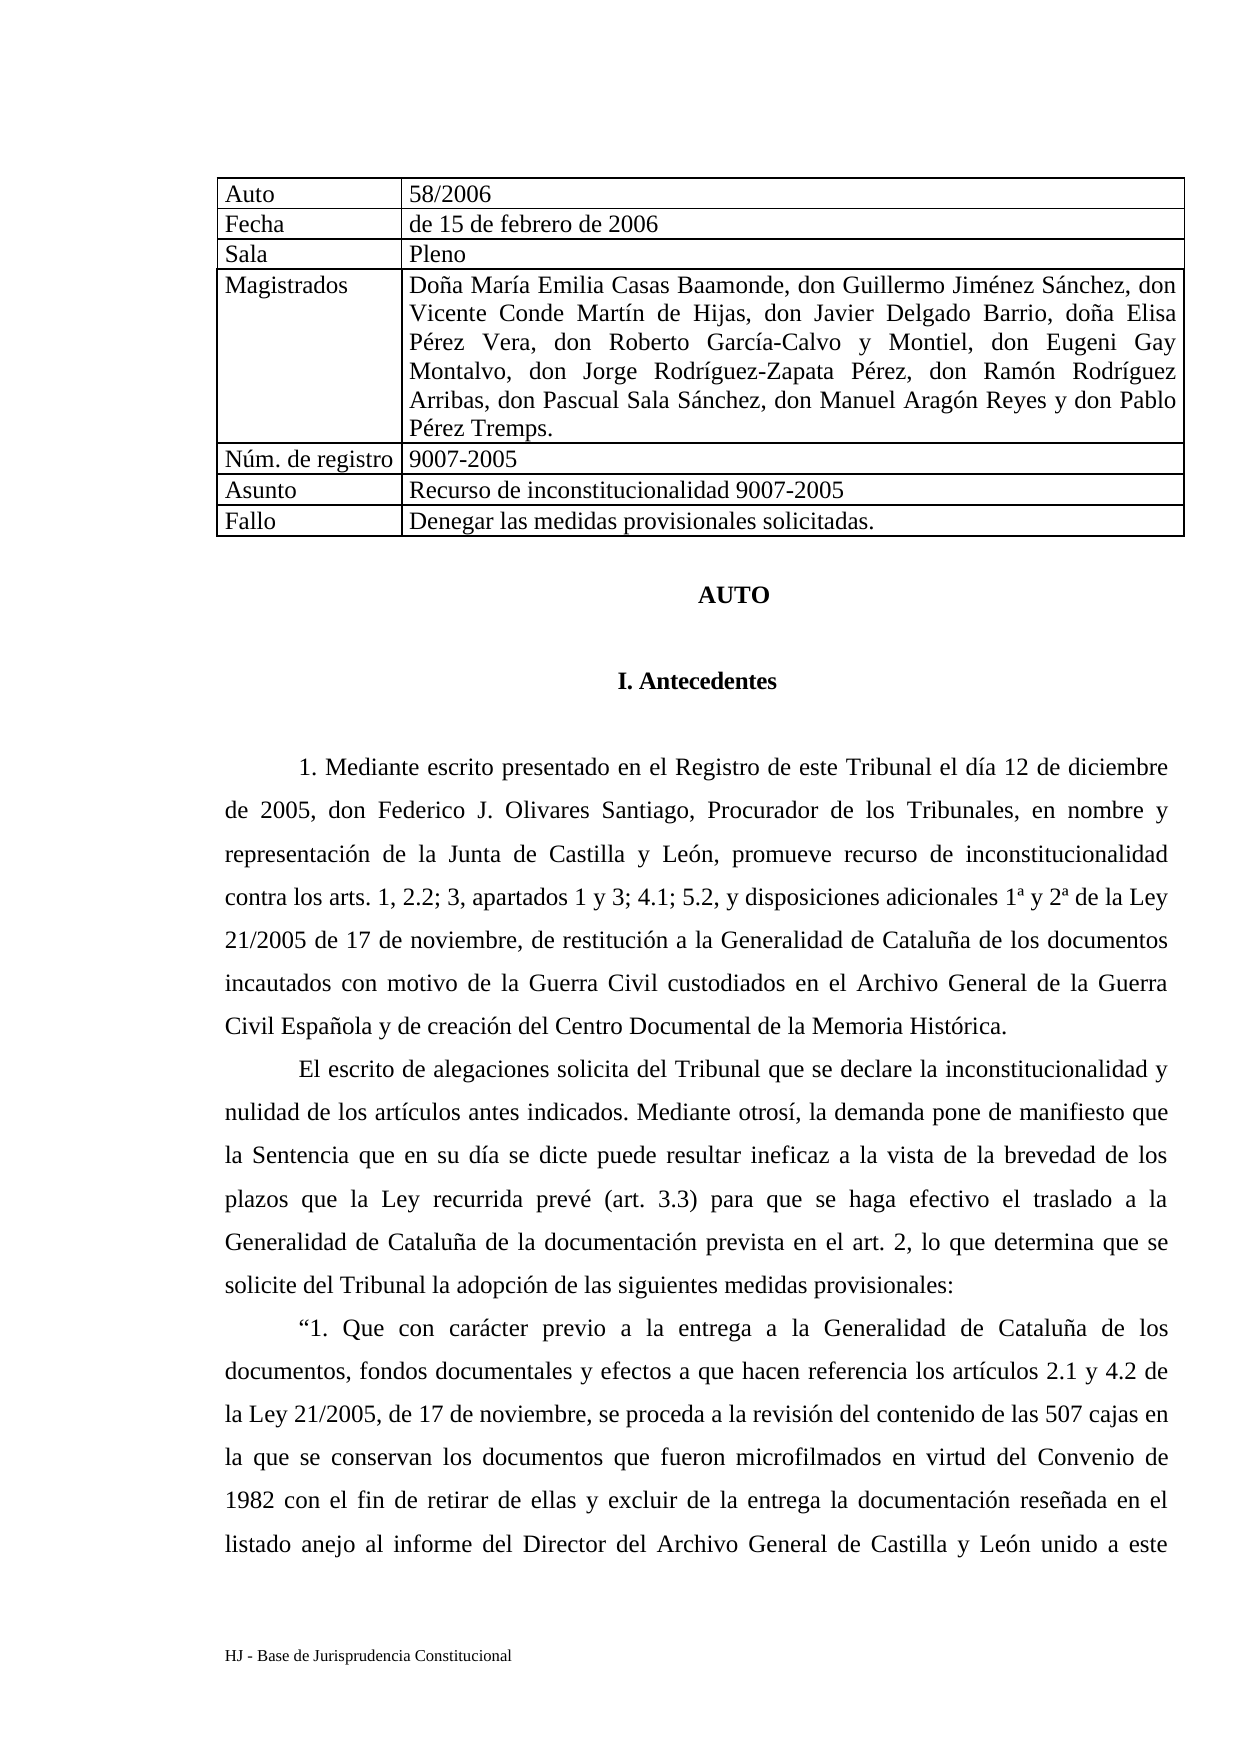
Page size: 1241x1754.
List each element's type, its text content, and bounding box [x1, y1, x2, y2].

table_cell Doña María Emilia Casas Baamonde, don Guillermo Jiménez Sánchez, don Vicente Conde Martín de Hijas, don Javier Delgado Barrio, doña Elisa Pérez Vera, don Roberto García-Calvo y Montiel, don Eugeni Gay Montalvo, don Jorge Rodríguez-Zapata Pérez, don Ramón Rodríguez Arribas, don Pascual Sala Sánchez, don Manuel Aragón Reyes y don Pablo Pérez Tremps. [403, 270, 1183, 442]
text I. Antecedentes [224, 666, 1169, 695]
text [224, 1313, 1169, 1557]
text El escrito de alegaciones solicita del Tribunal que se declare la inconstitucionalidad y nulidad de los artículos antes indicados. Mediante otrosí, la demanda pone de manifiesto que la Sentencia que en su día se dicte puede resultar ineficaz a la vista de la brevedad de los plazos que la Ley recurrida prevé (art. 3.3) para que se haga efectivo el traslado a la Generalidad de Cataluña de la documentación prevista en el art. 2, lo que determina que se solicite del Tribunal la adopción de las siguientes medidas provisionales: [224, 1054, 1169, 1299]
table_cell Pleno [402, 240, 1184, 268]
table_cell Denegar las medidas provisionales solicitadas. [403, 506, 1183, 535]
table_header 58/2006 [402, 179, 1184, 207]
table_cell Fallo [218, 506, 401, 535]
table_cell Magistrados [218, 270, 401, 442]
table_header Auto [218, 179, 401, 207]
text 1. Mediante escrito presentado en el Registro de este Tribunal el día 12 de diciembre de 2005, don Federico J. Olivares Santiago, Procurador de los Tribunales, en nombre y representación de la Junta de Castilla y León, promueve recurso de inconstitucionalidad contra los arts. 1, 2.2; 3, apartados 1 y 3; 4.1; 5.2, y disposiciones adicionales 1ª y 2ª de la Ley 21/2005 de 17 de noviembre, de restitución a la Generalidad de Cataluña de los documentos incautados con motivo de la Guerra Civil custodiados en el Archivo General de la Guerra Civil Española y de creación del Centro Documental de la Memoria Histórica. [224, 752, 1169, 1040]
text AUTO [224, 580, 1169, 609]
table_cell 9007-2005 [403, 444, 1183, 473]
table_cell Recurso de inconstitucionalidad 9007-2005 [403, 475, 1183, 504]
table_cell Fecha [218, 209, 401, 238]
table_cell Núm. de registro [218, 444, 401, 473]
table_cell Sala [218, 240, 401, 268]
table_cell Asunto [218, 475, 401, 504]
table_cell de 15 de febrero de 2006 [402, 209, 1184, 238]
